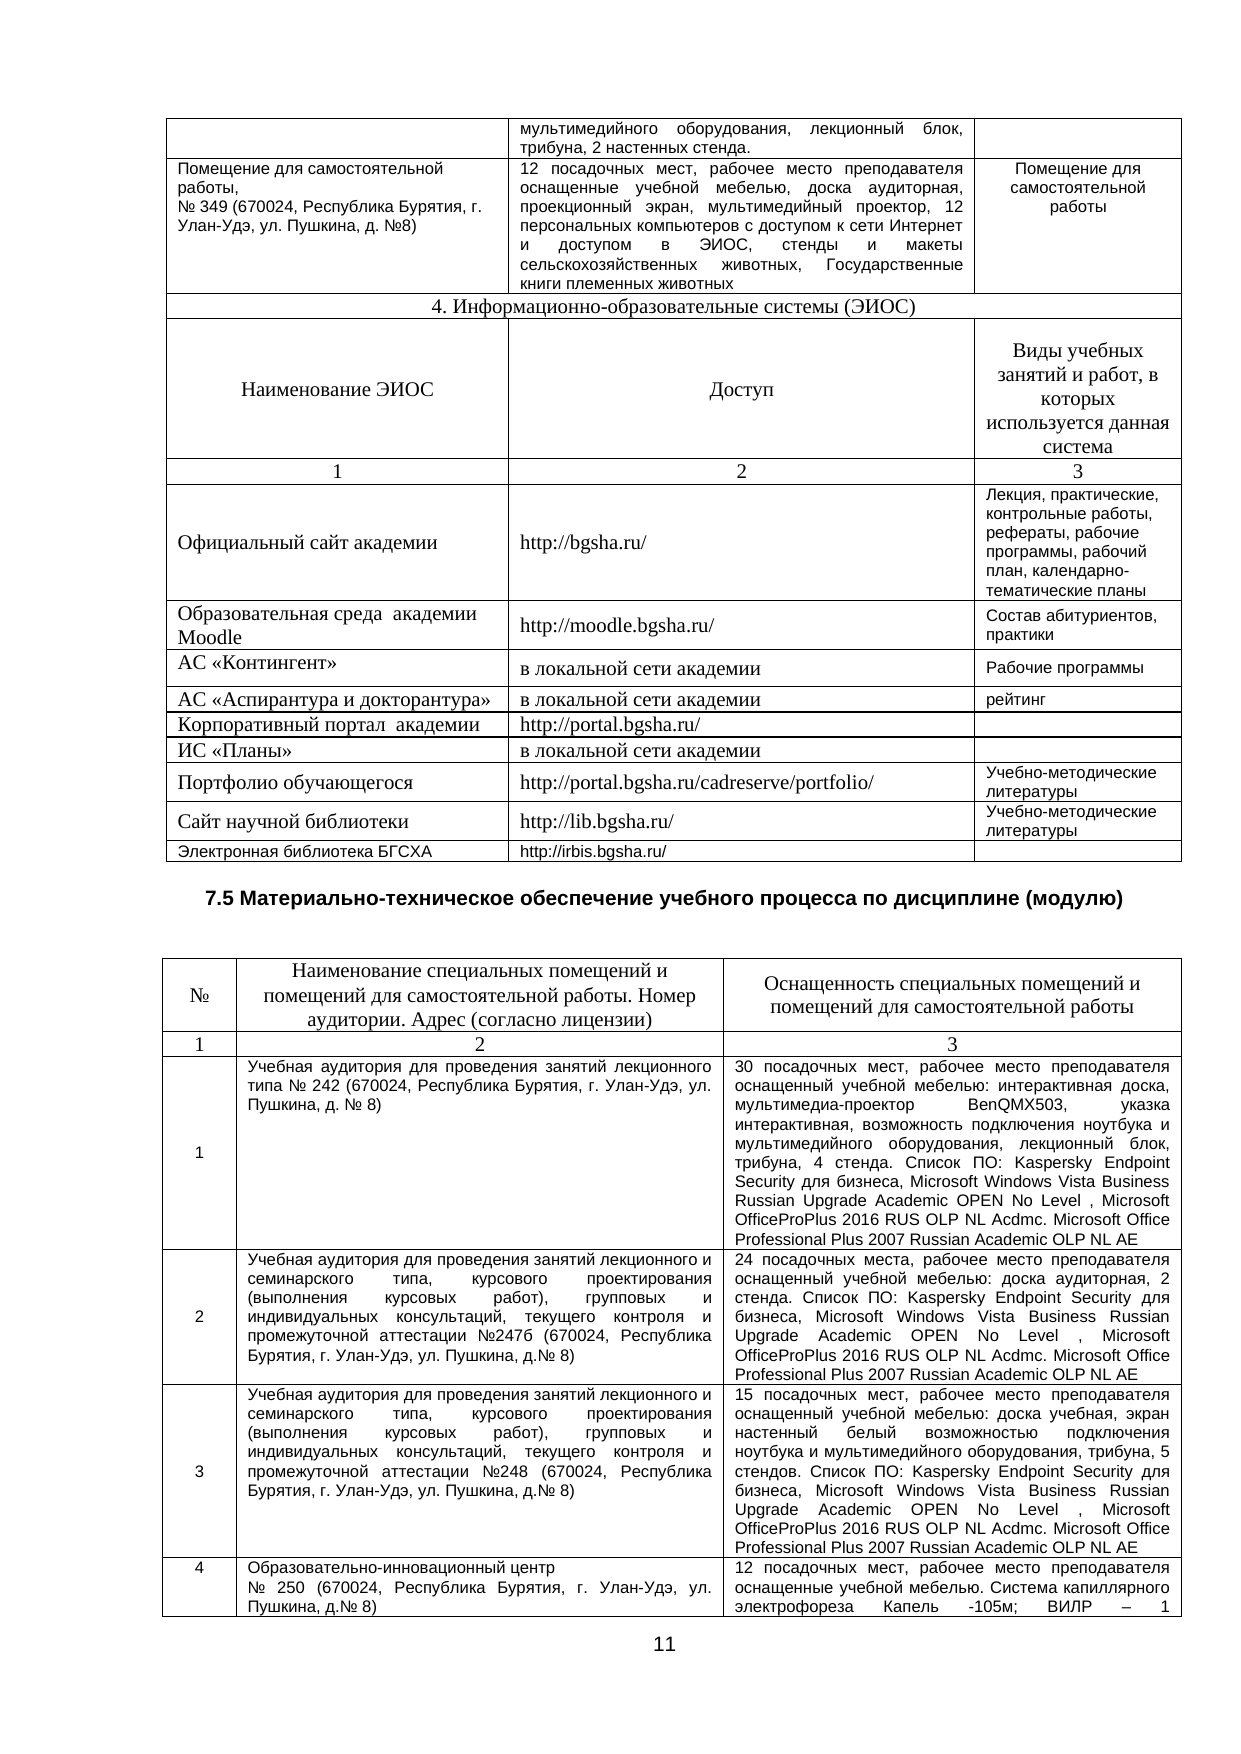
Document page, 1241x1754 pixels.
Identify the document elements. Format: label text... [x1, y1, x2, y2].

table_cell Рабочие программы [975, 650, 1181, 686]
table_cell [509, 802, 974, 840]
table_cell Помещение для самостоятельной работы, № 349 (670024, Республика Бурятия, г. Улан-Удэ, ул. Пушкина, д. №8) [167, 159, 508, 293]
table_cell [167, 763, 508, 801]
table_cell [975, 459, 1181, 483]
table_cell Учебная аудитория для проведения занятий лекционного и семинарского типа, курсового проектирования (выполнения курсовых работ), групповых и индивидуальных консультаций, текущего контроля и промежуточной аттестации №247б (670024, Республика Бурятия, г. Улан-Удэ, ул. Пушкина, д.№ 8) [237, 1250, 723, 1384]
table_cell 3 [163, 1385, 236, 1557]
table_cell [509, 650, 974, 686]
table_cell Учебная аудитория для проведения занятий лекционного и семинарского типа, курсового проектирования (выполнения курсовых работ), групповых и индивидуальных консультаций, текущего контроля и промежуточной аттестации №248 (670024, Республика Бурятия, г. Улан-Удэ, ул. Пушкина, д.№ 8) [237, 1385, 723, 1557]
table_cell Лекция, практические, контрольные работы, рефераты, рабочие программы, рабочий план, календарно-тематические планы [975, 485, 1181, 599]
table_cell [167, 294, 177, 318]
table_cell [167, 319, 508, 458]
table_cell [237, 1558, 723, 1616]
table_cell 2 [163, 1250, 236, 1384]
table_cell 24 посадочных места, рабочее место преподавателя оснащенный учебной мебелью: доска аудиторная, 2 стенда. Список ПО: Kaspersky Endpoint Security для бизнеса, Microsoft Windows Vista Business Russian Upgrade Academic OPEN No Level , Microsoft OfficeProPlus 2016 RUS OLP NL Acdmc. Microsoft Office Professional Plus 2007 Russian Academic OLP NL AE [724, 1250, 1181, 1384]
table_cell Помещение для самостоятельной работы [975, 159, 1181, 293]
table_cell Электронная библиотека БГСХА [167, 841, 508, 861]
table_cell 4 [163, 1558, 236, 1616]
table_cell 15 посадочных мест, рабочее место преподавателя оснащенный учебной мебелью: доска учебная, экран настенный белый возможностью подключения ноутбука и мультимедийного оборудования, трибуна, 5 стендов. Список ПО: Kaspersky Endpoint Security для бизнеса, Microsoft Windows Vista Business Russian Upgrade Academic OPEN No Level , Microsoft OfficeProPlus 2016 RUS OLP NL Acdmc. Microsoft Office Professional Plus 2007 Russian Academic OLP NL AE [724, 1385, 1181, 1557]
table_cell [975, 319, 1181, 458]
table_cell [509, 738, 974, 762]
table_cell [724, 1558, 1181, 1616]
table_cell [509, 687, 974, 711]
table_cell [509, 763, 974, 801]
table_cell [509, 601, 974, 649]
table_cell [167, 601, 508, 649]
table_cell [975, 738, 1181, 762]
table_cell [975, 841, 1181, 861]
table_header [237, 959, 723, 1031]
table_cell [167, 459, 508, 483]
table_cell [167, 687, 508, 711]
table_cell [163, 1032, 236, 1056]
table_cell 30 посадочных мест, рабочее место преподавателя оснащенный учебной мебелью: интерактивная доска, мультимедиа-проектор BenQMX503, указка интерактивная, возможность подключения ноутбука и мультимедийного оборудования, лекционный блок, трибуна, 4 стенда. Список ПО: Kaspersky Endpoint Security для бизнеса, Microsoft Windows Vista Business Russian Upgrade Academic OPEN No Level , Microsoft OfficeProPlus 2016 RUS OLP NL Acdmc. Microsoft Office Professional Plus 2007 Russian Academic OLP NL AE [724, 1057, 1181, 1248]
table_cell [167, 802, 508, 840]
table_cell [975, 119, 1181, 157]
table_cell 12 посадочных мест, рабочее место преподавателя оснащенные учебной мебелью, доска аудиторная, проекционный экран, мультимедийный проектор, 12 персональных компьютеров с доступом к сети Интернет и доступом в ЭИОС, стенды и макеты сельскохозяйственных животных, Государственные книги племенных животных [509, 159, 974, 293]
text 7.5 Материально-техническое обеспечение учебного процесса по дисциплине (модулю) [177, 886, 1152, 909]
table_cell [167, 650, 508, 686]
table_cell Учебно-методические литературы [975, 802, 1181, 840]
table_cell 1 [163, 1057, 236, 1248]
table_cell Учебно-методические литературы [975, 763, 1181, 801]
table_cell [509, 319, 974, 458]
table_cell [509, 713, 974, 736]
table_cell рейтинг [975, 687, 1181, 711]
table_cell [1170, 294, 1181, 318]
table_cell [167, 119, 508, 157]
table_cell Состав абитуриентов, практики [975, 601, 1181, 649]
table_cell [237, 1032, 723, 1056]
table_cell [167, 738, 508, 762]
table_header [724, 959, 1181, 1031]
table_cell [167, 485, 508, 599]
table_cell [509, 459, 974, 483]
table_cell http://irbis.bgsha.ru/ [509, 841, 974, 861]
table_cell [509, 119, 974, 157]
table_cell [975, 713, 1181, 736]
table_cell [724, 1032, 1181, 1056]
table_header [163, 959, 236, 1031]
table_cell [167, 713, 508, 736]
table_cell [509, 485, 974, 599]
table_cell Учебная аудитория для проведения занятий лекционного типа № 242 (670024, Республика Бурятия, г. Улан-Удэ, ул. Пушкина, д. № 8) [237, 1057, 723, 1248]
